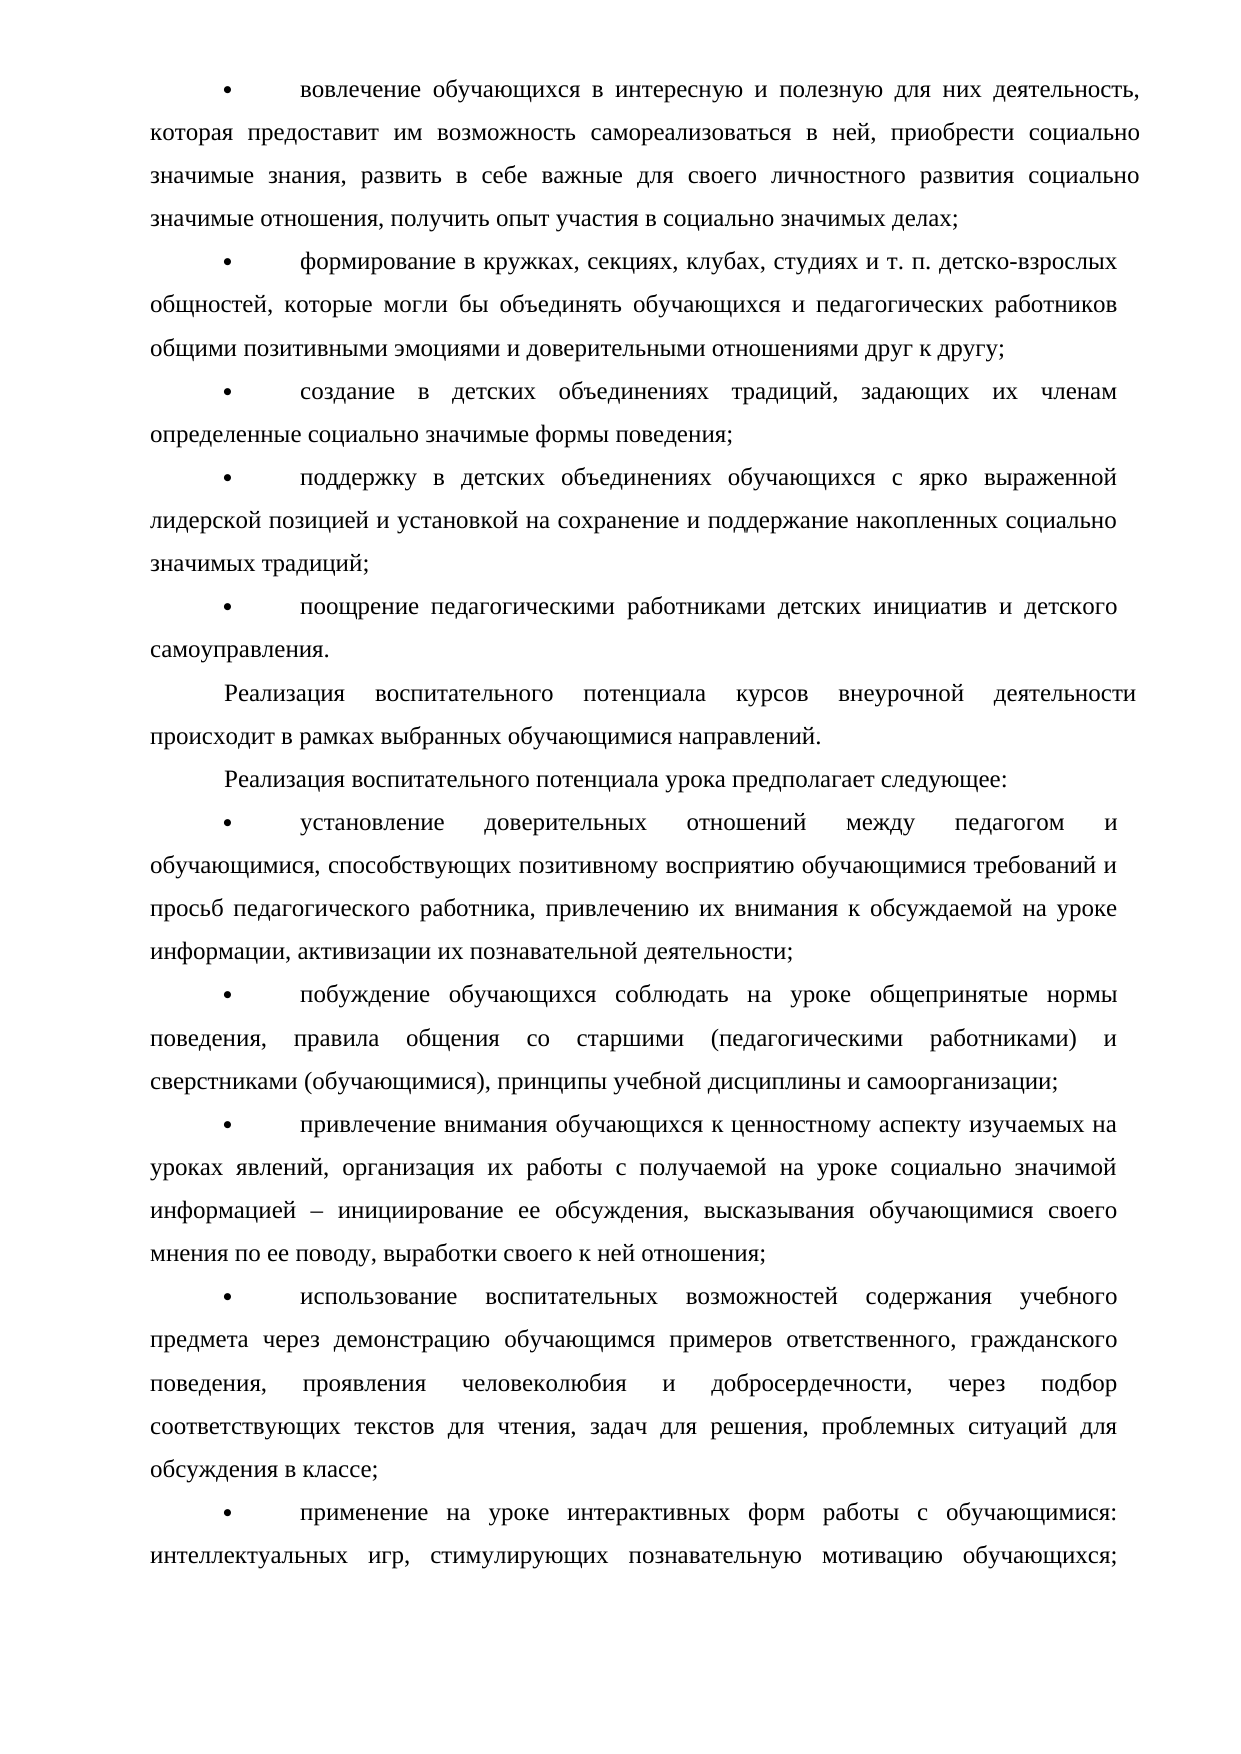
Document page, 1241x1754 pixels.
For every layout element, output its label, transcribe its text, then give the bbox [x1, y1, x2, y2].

list использование воспитательных возможностей содержания учебного предмета через демонстрацию обучающимся примеров ответственного, гражданского поведения, проявления человеколюбия и добросердечности, через подбор соответствующих текстов для чтения, задач для решения, проблемных ситуаций для обсуждения в классе; [150, 1281, 1118, 1483]
list установление доверительных отношений между педагогом и обучающимися, способствующих позитивному восприятию обучающимися требований и просьб педагогического работника, привлечению их внимания к обсуждаемой на уроке информации, активизации их познавательной деятельности; [150, 807, 1118, 965]
text Реализация воспитательного потенциала курсов внеурочной деятельности происходит в рамках выбранных обучающимися направлений. [150, 678, 1137, 749]
list вовлечение обучающихся в интересную и полезную для них деятельность, которая предоставит им возможность самореализоваться в ней, приобрести социально значимые знания, развить в себе важные для своего личностного развития социально значимые отношения, получить опыт участия в социально значимых делах; [150, 74, 1141, 232]
text Реализация воспитательного потенциала урока предполагает следующее: [150, 764, 1137, 793]
list создание в детских объединениях традиций, задающих их членам определенные социально значимые формы поведения; [150, 376, 1118, 448]
list поддержку в детских объединениях обучающихся с ярко выраженной лидерской позицией и установкой на сохранение и поддержание накопленных социально значимых традиций; [150, 462, 1118, 577]
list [150, 1497, 1118, 1569]
list формирование в кружках, секциях, клубах, студиях и т. п. детско-взрослых общностей, которые могли бы объединять обучающихся и педагогических работников общими позитивными эмоциями и доверительными отношениями друг к другу; [150, 246, 1118, 361]
list побуждение обучающихся соблюдать на уроке общепринятые нормы поведения, правила общения со старшими (педагогическими работниками) и сверстниками (обучающимися), принципы учебной дисциплины и самоорганизации; [150, 979, 1118, 1094]
list привлечение внимания обучающихся к ценностному аспекту изучаемых на уроках явлений, организация их работы с получаемой на уроке социально значимой информацией – инициирование ее обсуждения, высказывания обучающимися своего мнения по ее поводу, выработки своего к ней отношения; [150, 1109, 1118, 1267]
list поощрение педагогическими работниками детских инициатив и детского самоуправления. [150, 591, 1118, 663]
